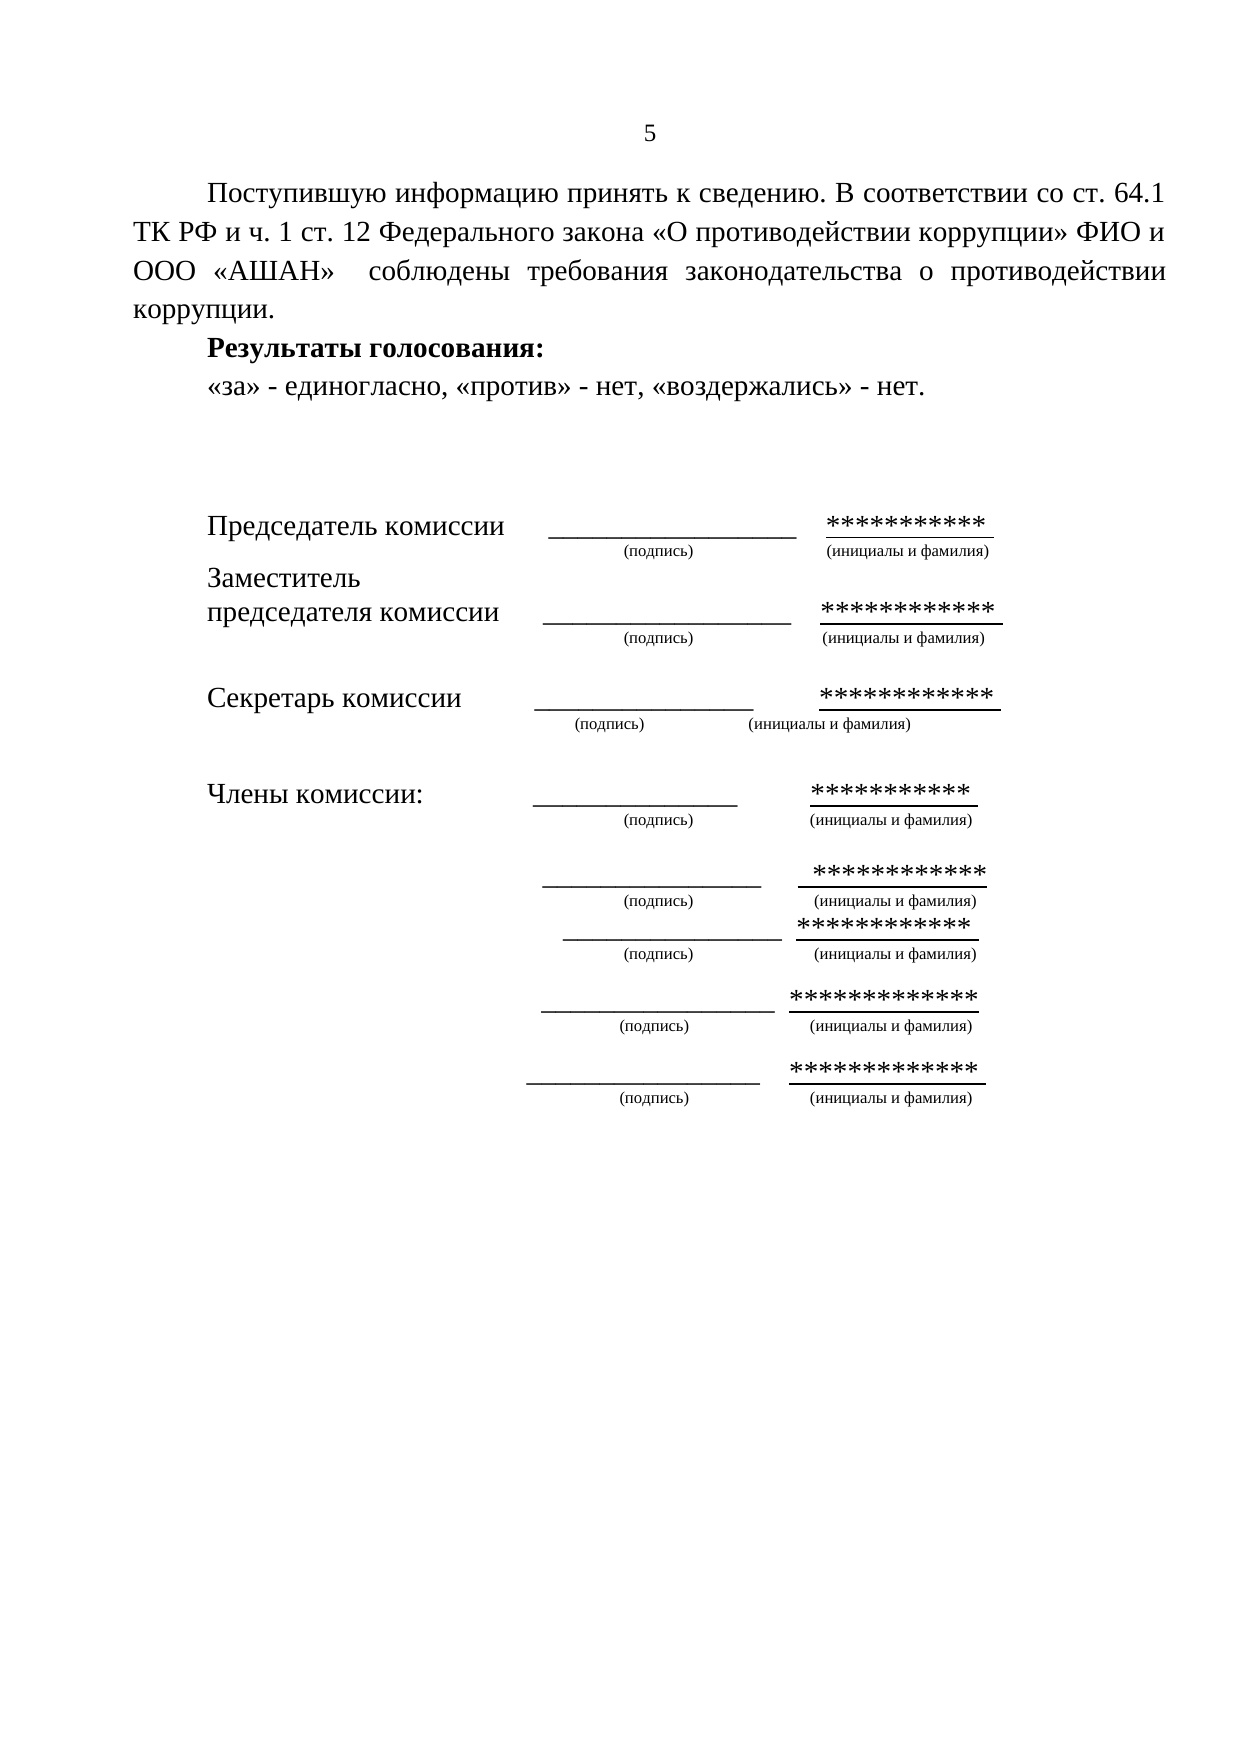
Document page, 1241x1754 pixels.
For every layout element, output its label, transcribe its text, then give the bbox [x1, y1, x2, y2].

text Заместитель [207, 560, 1167, 594]
list Поступившую информацию принять к сведению. В соответствии со ст. 64.1 ТК РФ и ч. 1 ст. 12 Федерального закона «О противодействии коррупции» ФИО и ООО «АШАН» соблюдены требования законодательства о противодействии коррупции. [133, 176, 1167, 325]
text (подпись) (инициалы и фамилия) [207, 944, 1167, 963]
list Результаты голосования: [133, 330, 1167, 363]
text Члены комиссии: ______________ *********** [207, 776, 1167, 809]
text (подпись) (инициалы и фамилия) [207, 809, 1167, 829]
text Секретарь комиссии _______________ ************ [207, 680, 1167, 714]
text председателя комиссии _________________ ************ [207, 594, 1167, 627]
text (подпись) (инициалы и фамилия) [207, 891, 1167, 910]
text Председатель комиссии _________________ *********** [207, 508, 1167, 541]
text ________________ ************* [207, 982, 1167, 1016]
text (подпись) (инициалы и фамилия) [207, 1016, 1167, 1035]
text (подпись) (инициалы и фамилия) [133, 714, 1167, 733]
text (подпись) (инициалы и фамилия) [207, 541, 1167, 560]
text _______________ ************ [207, 857, 1167, 891]
list «за» - единогласно, «против» - нет, «воздержались» - нет. [133, 368, 1167, 402]
text (подпись) (инициалы и фамилия) [207, 1087, 1167, 1107]
text ________________ ************* [207, 1054, 1167, 1087]
text (подпись) (инициалы и фамилия) [207, 627, 1167, 647]
text _______________ ************ [207, 910, 1167, 944]
